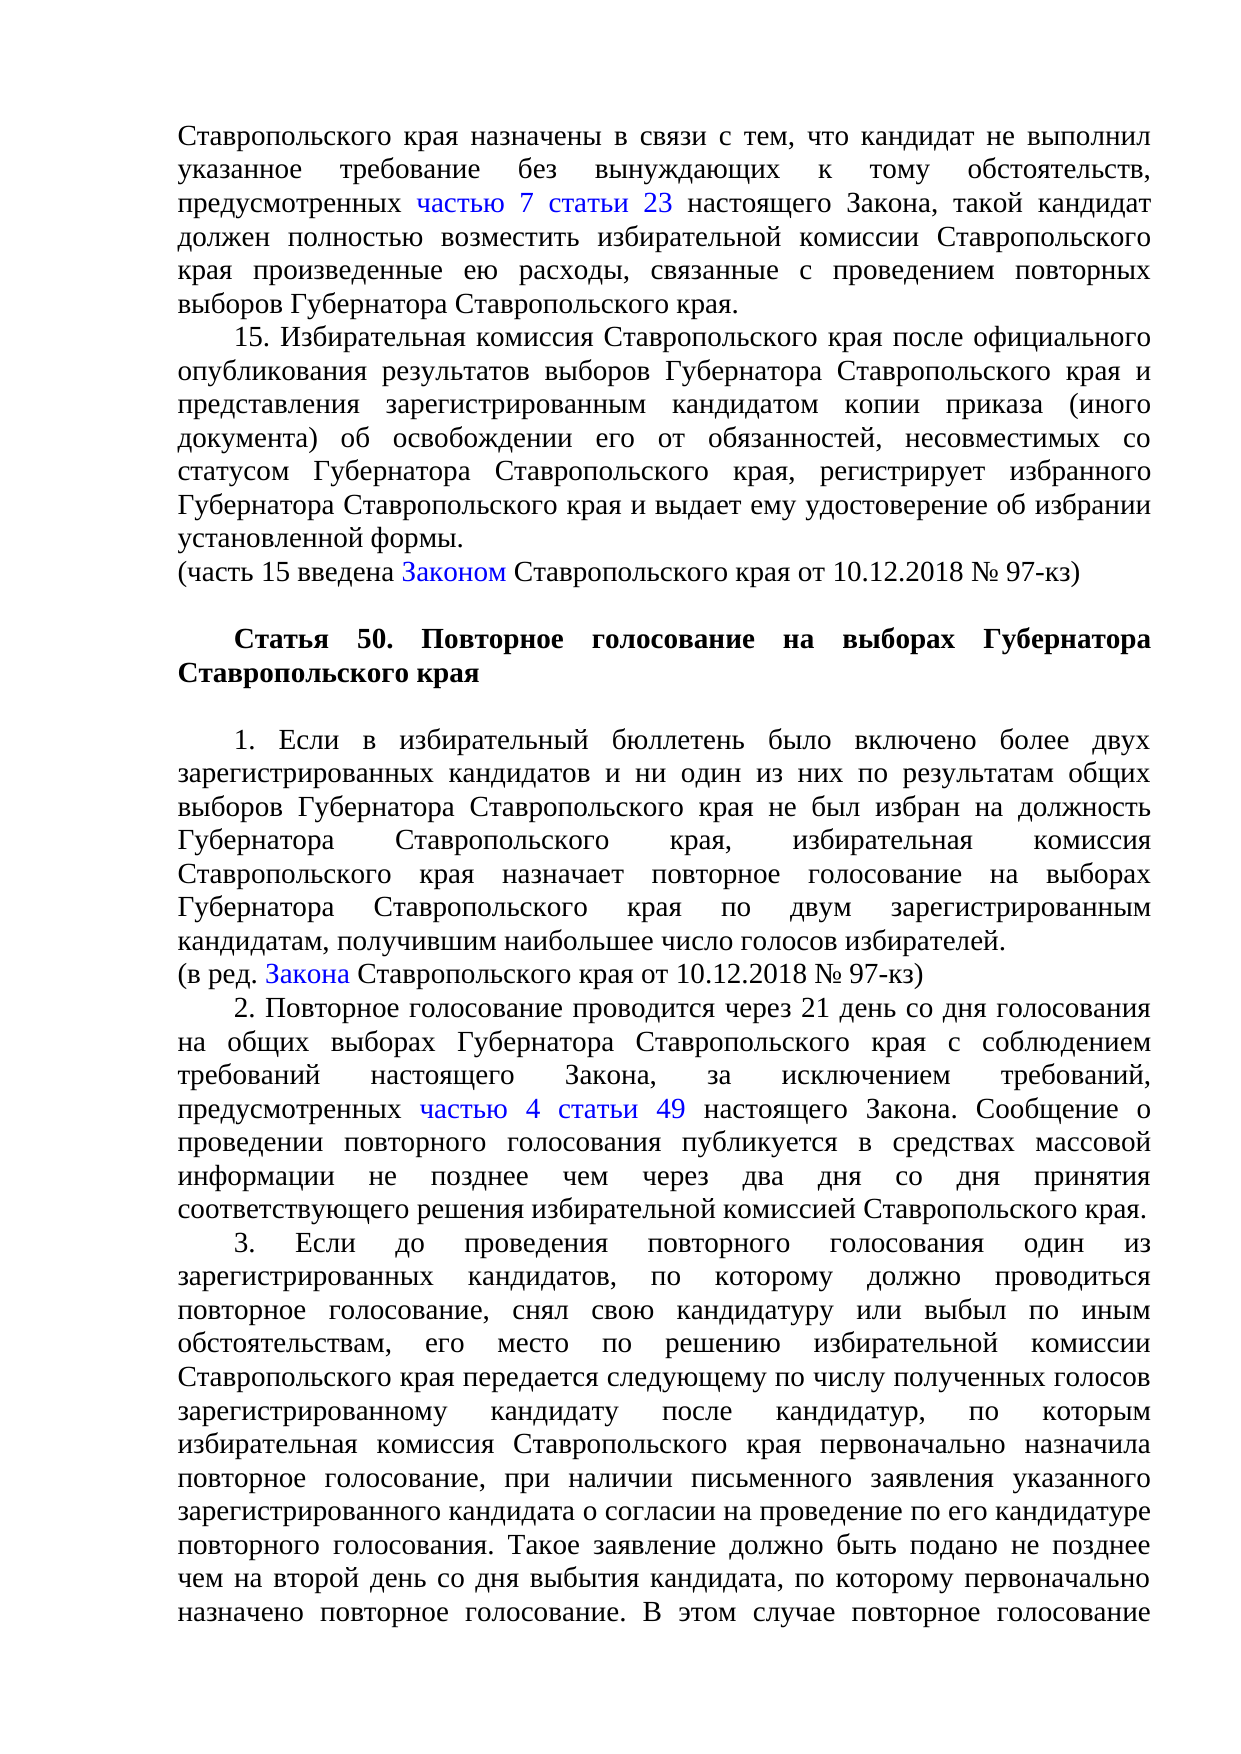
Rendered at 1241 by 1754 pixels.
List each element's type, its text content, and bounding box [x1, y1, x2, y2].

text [177, 118, 1152, 319]
text 2. Повторное голосование проводится через 21 день со дня голосования на общих выборах Губернатора Ставропольского края с соблюдением требований настоящего Закона, за исключением требований, предусмотренных частью 4 статьи 49 настоящего Закона. Сообщение о проведении повторного голосования публикуется в средствах массовой информации не позднее чем через два дня со дня принятия соответствующего решения избирательной комиссией Ставропольского края. [177, 990, 1152, 1225]
text 1. Если в избирательный бюллетень было включено более двух зарегистрированных кандидатов и ни один из них по результатам общих выборов Губернатора Ставропольского края не был избран на должность Губернатора Ставропольского края, избирательная комиссия Ставропольского края назначает повторное голосование на выборах Губернатора Ставропольского края по двум зарегистрированным кандидатам, получившим наибольшее число голосов избирателей. [177, 722, 1152, 957]
title Статья 50. Повторное голосование на выборах Губернатора Ставропольского края [177, 621, 1152, 688]
text (в ред. Закона Ставропольского края от 10.12.2018 № 97-кз) [177, 957, 1152, 990]
text 15. Избирательная комиссия Ставропольского края после официального опубликования результатов выборов Губернатора Ставропольского края и представления зарегистрированным кандидатом копии приказа (иного документа) об освобождении его от обязанностей, несовместимых со статусом Губернатора Ставропольского края, регистрирует избранного Губернатора Ставропольского края и выдает ему удостоверение об избрании установленной формы. [177, 319, 1152, 554]
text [177, 1225, 1152, 1627]
text (часть 15 введена Законом Ставропольского края от 10.12.2018 № 97-кз) [177, 554, 1152, 588]
